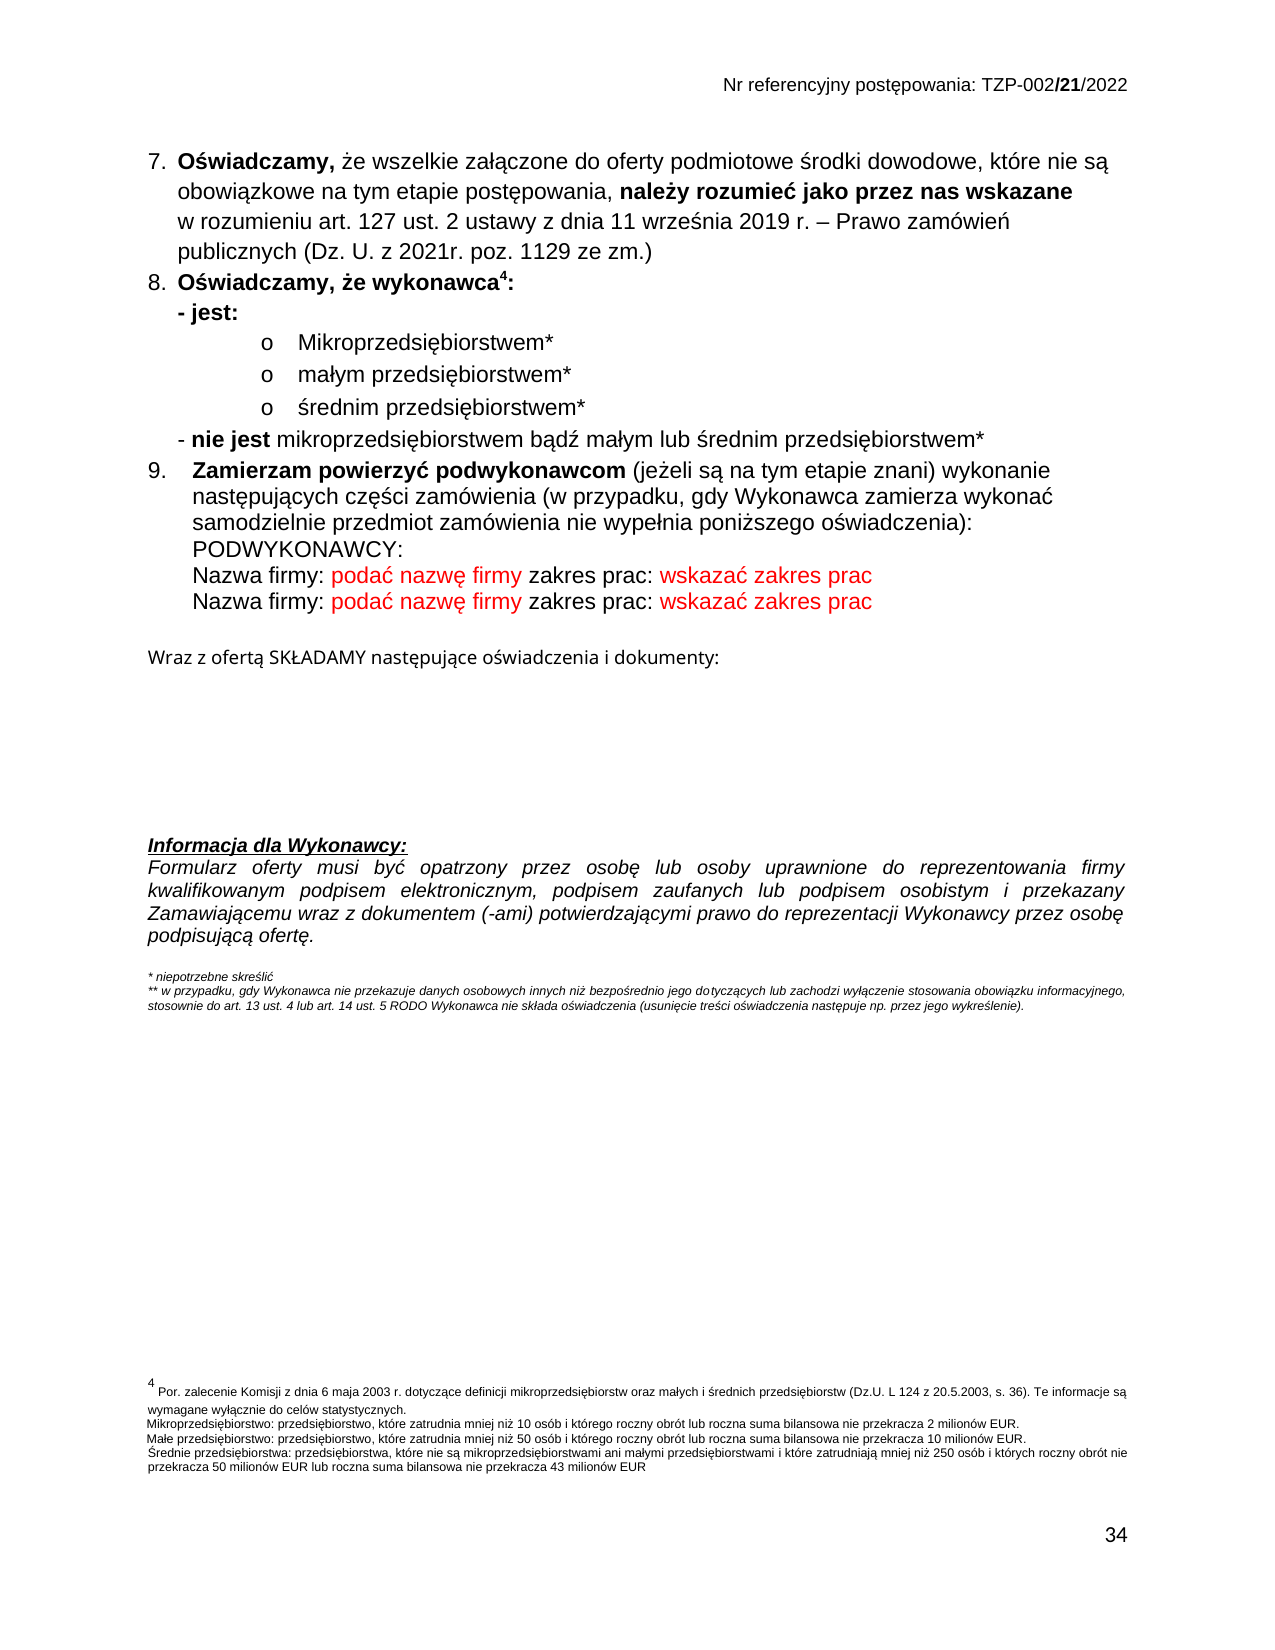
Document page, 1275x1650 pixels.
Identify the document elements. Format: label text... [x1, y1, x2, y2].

text PODWYKONAWCY: [192, 536, 1127, 562]
list Oświadczamy, że wszelkie załączone do oferty podmiotowe środki dowodowe, które nie są obowiązkowe na tym etapie postępowania, należy rozumieć jako przez nas wskazane w rozumieniu art. 127 ust. 2 ustawy z dnia 11 września 2019 r. – Prawo zamówień publicznych (Dz. U. z 2021r. poz. 1129 ze zm.) [148, 148, 1127, 264]
text Nazwa firmy: podać nazwę firmy zakres prac: wskazać zakres prac [192, 588, 1127, 615]
list Mikroprzedsiębiorstwem* [260, 329, 1127, 357]
text - nie jest mikroprzedsiębiorstwem bądź małym lub średnim przedsiębiorstwem* [177, 426, 1127, 453]
list średnim przedsiębiorstwem* [260, 394, 1127, 422]
text Formularz oferty musi być opatrzony przez osobę lub osoby uprawnione do reprezentowania firmy kwalifikowanym podpisem elektronicznym, podpisem zaufanych lub podpisem osobistym i przekazany Zamawiającemu wraz z dokumentem (-ami) potwierdzającymi prawo do reprezentacji Wykonawcy przez osobę podpisującą ofertę. [148, 856, 1127, 947]
list Zamierzam powierzyć podwykonawcom (jeżeli są na tym etapie znani) wykonanie następujących części zamówienia (w przypadku, gdy Wykonawca zamierza wykonać samodzielnie przedmiot zamówienia nie wypełnia poniższego oświadczenia): [148, 457, 1127, 536]
text Nazwa firmy: podać nazwę firmy zakres prac: wskazać zakres prac [192, 562, 1127, 588]
text Wraz z ofertą SKŁADAMY następujące oświadczenia i dokumenty: [148, 644, 1127, 669]
list małym przedsiębiorstwem* [260, 361, 1127, 390]
text Informacja dla Wykonawcy: [148, 837, 1127, 856]
text ** w przypadku, gdy Wykonawca nie przekazuje danych osobowych innych niż bezpośrednio jego dotyczących lub zachodzi wyłączenie stosowania obowiązku informacyjnego, stosownie do art. 13 ust. 4 lub art. 14 ust. 5 RODO Wykonawca nie składa oświadczenia (usunięcie treści oświadczenia następuje np. przez jego wykreślenie). [148, 984, 1127, 1013]
text * niepotrzebne skreślić [148, 970, 1127, 984]
text - jest: [177, 299, 1127, 325]
list Oświadczamy, że wykonawca: [148, 268, 1127, 295]
